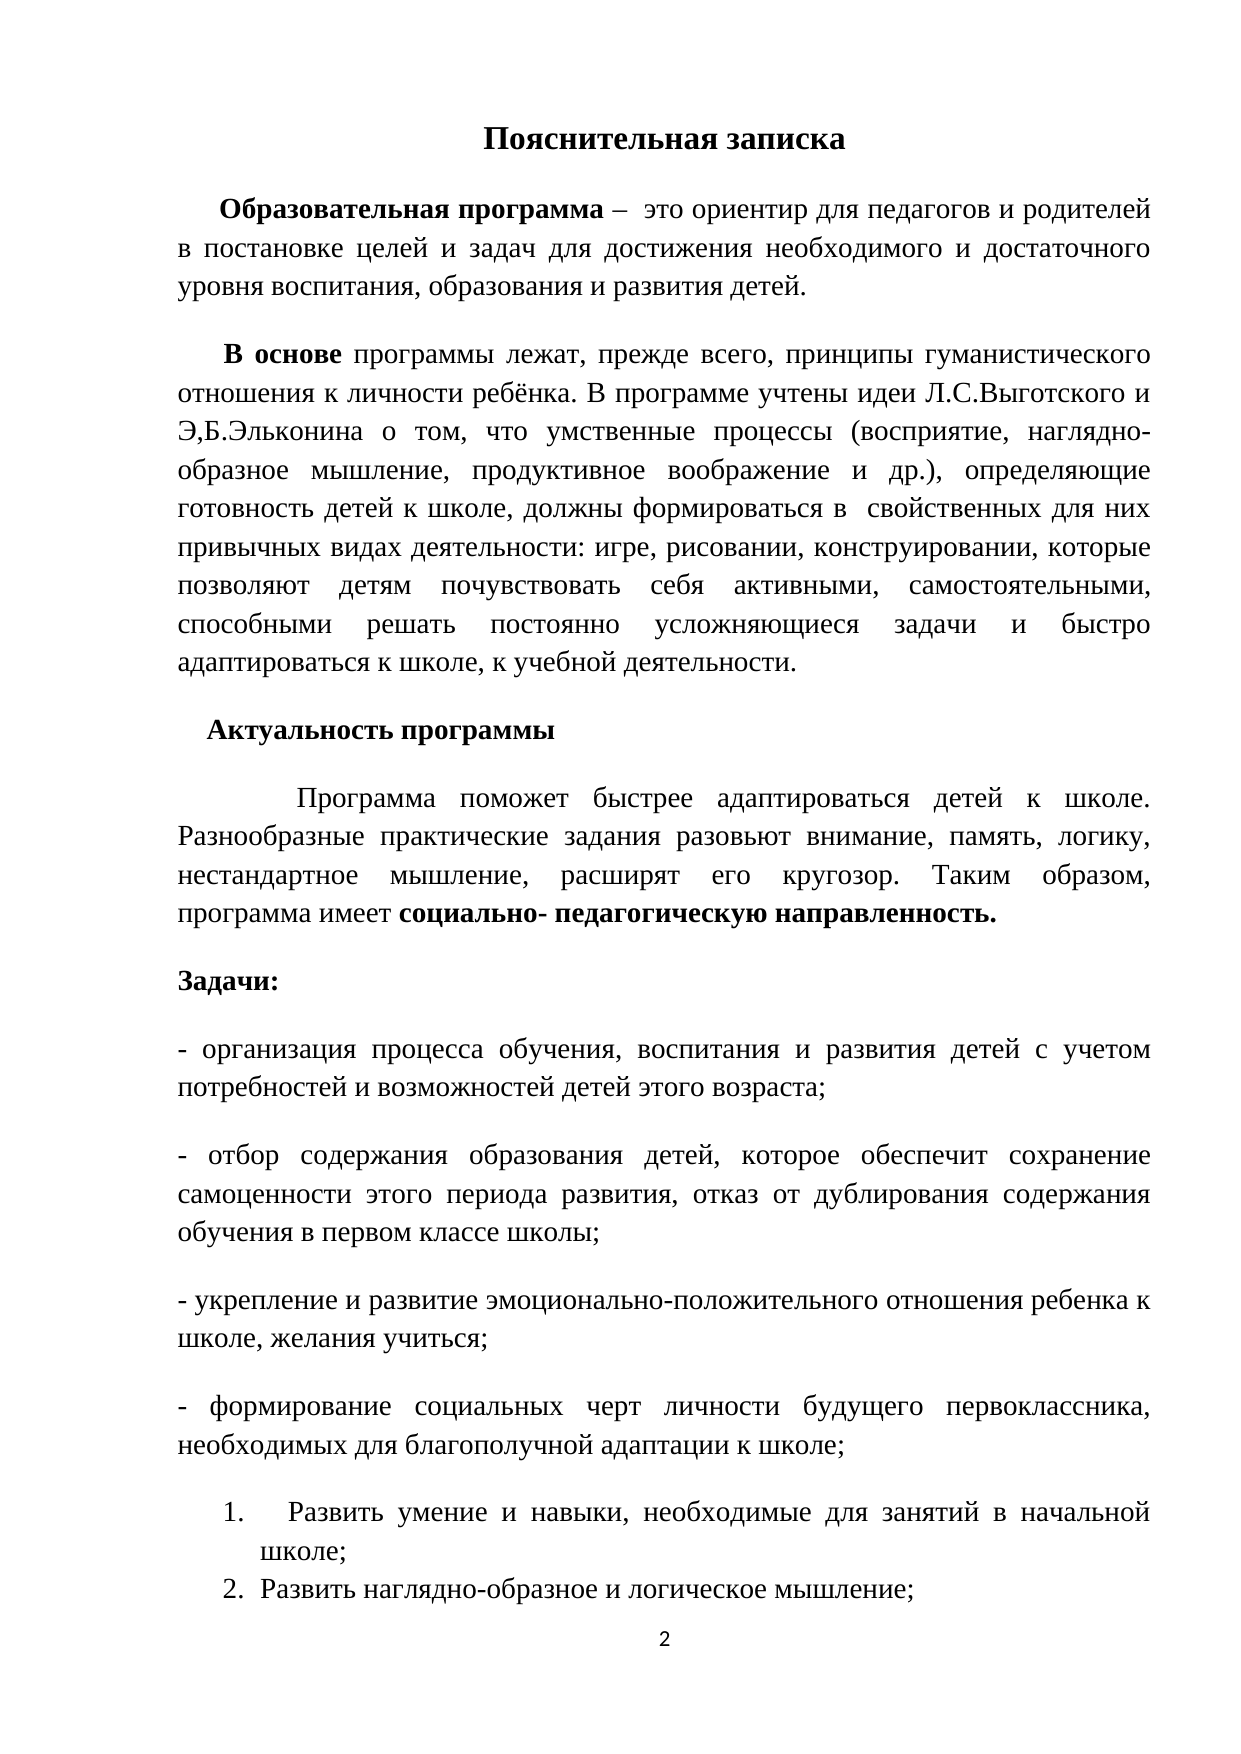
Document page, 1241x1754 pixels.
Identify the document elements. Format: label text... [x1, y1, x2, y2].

text Программа поможет быстрее адаптироваться детей к школе. Разнообразные практические задания разовьют внимание, память, логику, нестандартное мышление, расширят его кругозор. Таким образом, программа имеет социально- педагогическую направленность. [177, 780, 1152, 929]
list Развить умение и навыки, необходимые для занятий в начальной школе; [222, 1494, 1152, 1567]
text Образовательная программа – это ориентир для педагогов и родителей в постановке целей и задач для достижения необходимого и достаточного уровня воспитания, образования и развития детей. [177, 191, 1152, 302]
subtitle Актуальность программы [177, 712, 1152, 746]
text - отбор содержания образования детей, которое обеспечит сохранение самоценности этого периода развития, отказ от дублирования содержания обучения в первом классе школы; [177, 1137, 1152, 1248]
text - формирование социальных черт личности будущего первоклассника, необходимых для благополучной адаптации к школе; [177, 1388, 1152, 1460]
text Задачи: [177, 963, 1152, 997]
text В основе программы лежат, прежде всего, принципы гуманистического отношения к личности ребёнка. В программе учтены идеи Л.С.Выготского и Э,Б.Эльконина о том, что умственные процессы (восприятие, наглядно-образное мышление, продуктивное воображение и др.), определяющие готовность детей к школе, должны формироваться в свойственных для них привычных видах деятельности: игре, рисовании, конструировании, которые позволяют детям почувствовать себя активными, самостоятельными, способными решать постоянно усложняющиеся задачи и быстро адаптироваться к школе, к учебной деятельности. [177, 336, 1152, 678]
text - организация процесса обучения, воспитания и развития детей с учетом потребностей и возможностей детей этого возраста; [177, 1031, 1152, 1103]
text Пояснительная записка [177, 118, 1152, 156]
text - укрепление и развитие эмоционально-положительного отношения ребенка к школе, желания учиться; [177, 1282, 1152, 1354]
